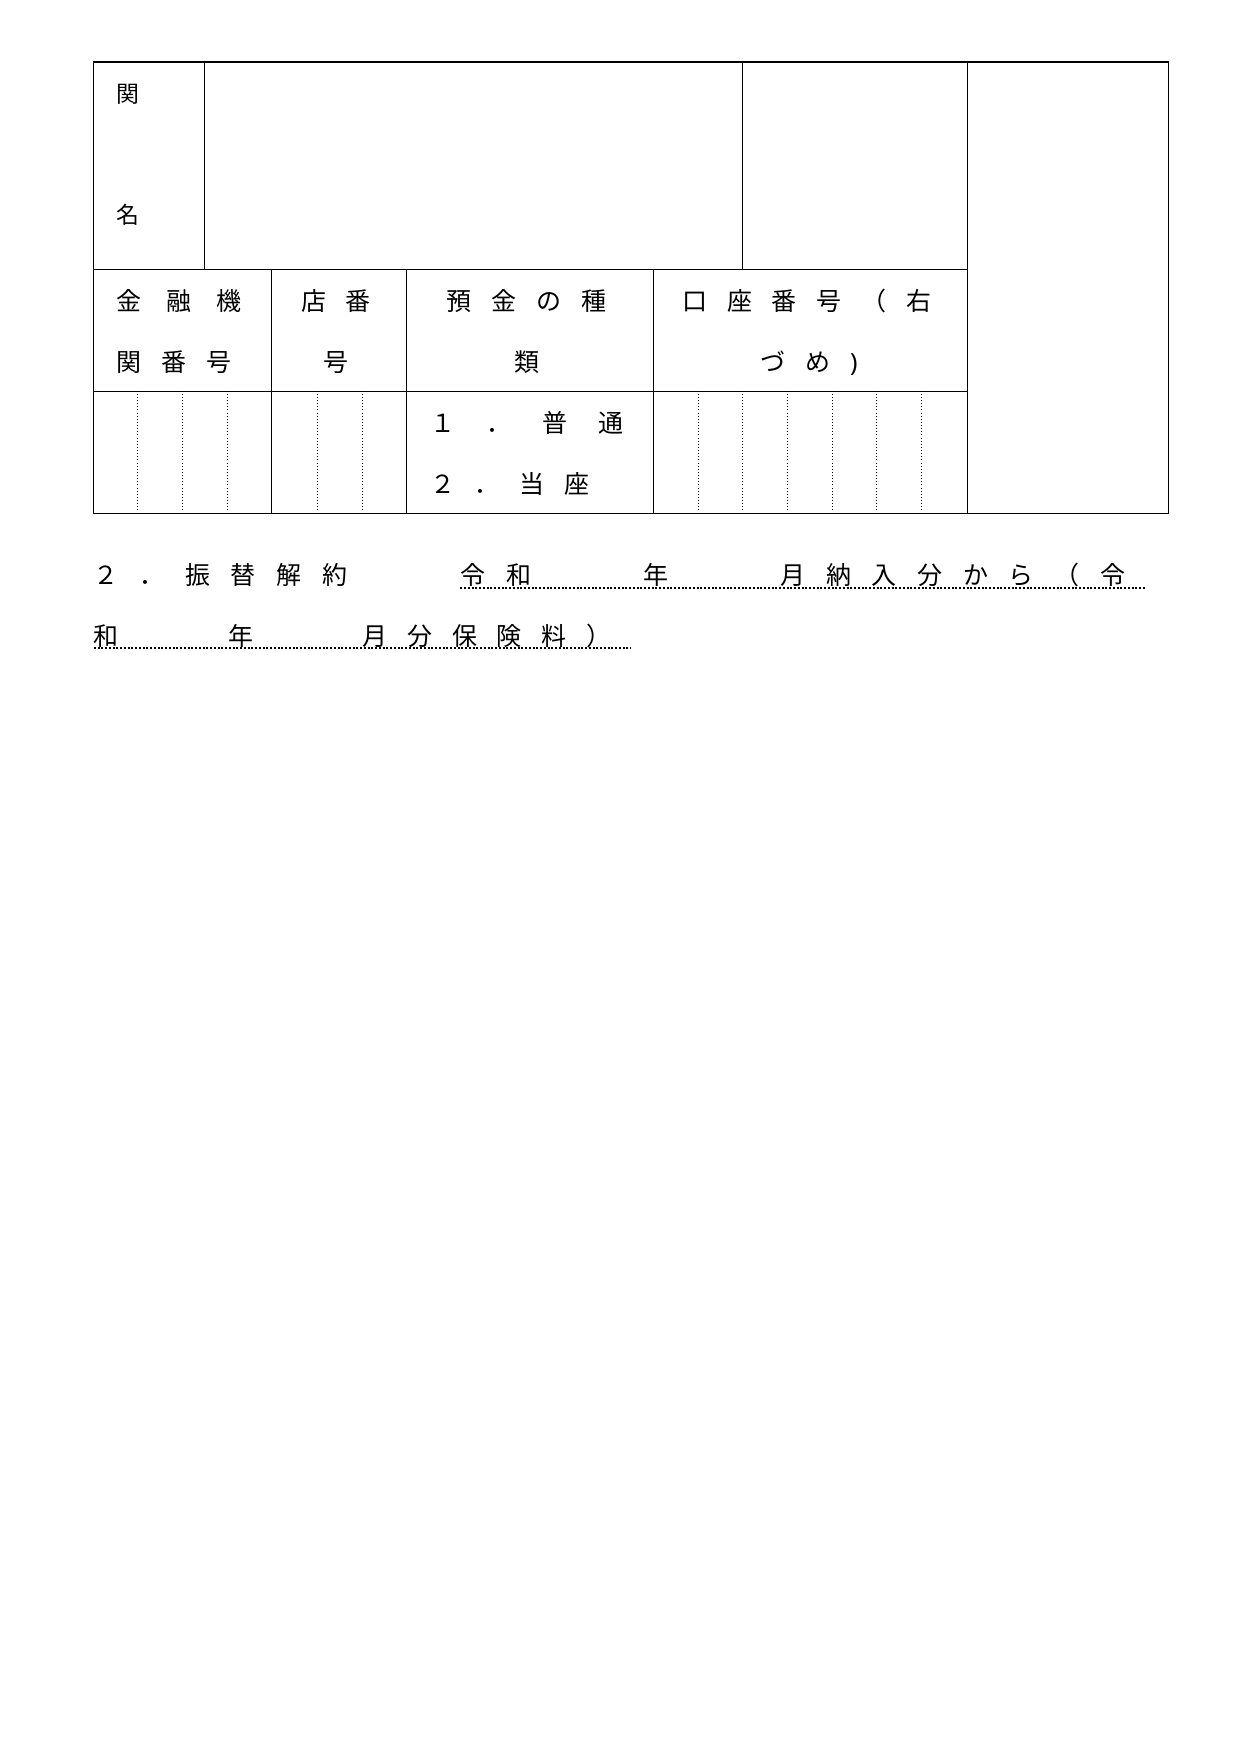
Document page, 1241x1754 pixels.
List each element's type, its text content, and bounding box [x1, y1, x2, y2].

table_cell [317, 392, 362, 512]
table_cell [94, 392, 137, 512]
table_cell [833, 392, 876, 512]
table_cell [698, 392, 742, 512]
table_cell 預金の種類 [407, 270, 653, 391]
table_cell [654, 392, 698, 512]
table_cell １．普通 ２．当座 [407, 392, 653, 512]
table_cell [272, 392, 317, 512]
table_cell [968, 63, 1168, 512]
table_cell [788, 392, 833, 512]
table_cell 口座番号（右づめ) [654, 270, 967, 391]
table_cell 金融機関番号 [94, 270, 271, 391]
table_cell [922, 392, 967, 512]
table_cell [742, 392, 787, 512]
text ２．振替解約 令和 年 月納入分から（令和 年 月分保険料） [94, 544, 1146, 664]
table_cell [137, 392, 183, 512]
table_cell [228, 392, 271, 512]
table_cell [362, 392, 406, 512]
table_cell 店番号 [272, 270, 406, 391]
table_cell [876, 392, 922, 512]
table_cell [183, 392, 228, 512]
